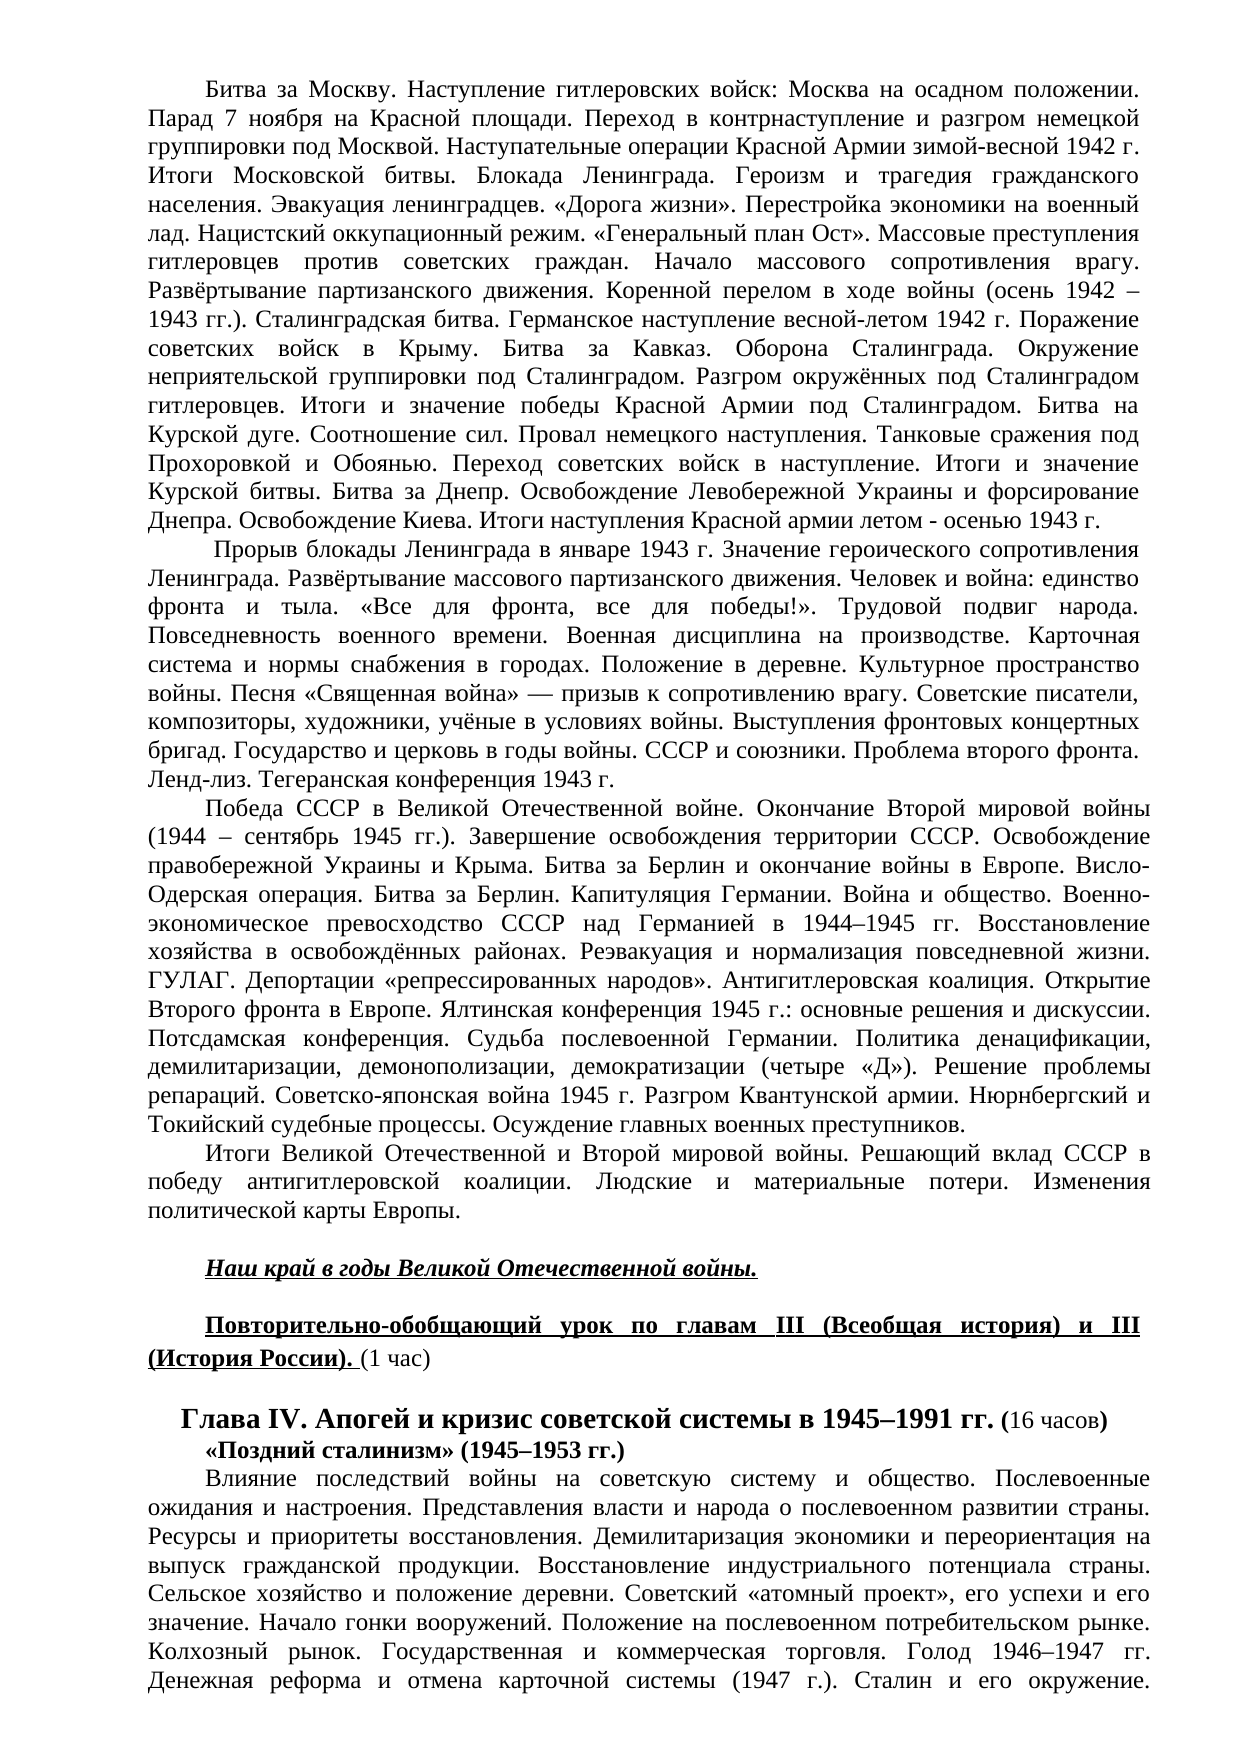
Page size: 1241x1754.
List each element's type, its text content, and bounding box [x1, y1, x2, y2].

text Итоги Великой Отечественной и Второй мировой войны. Решающий вклад СССР в победу антигитлеровской коалиции. Людские и материальные потери. Изменения политической карты Европы. [148, 1138, 1152, 1224]
text Повторительно-обобщающий урок по главам III (Всеобщая история) и III (История России). (1 час) [148, 1310, 1140, 1372]
text Наш край в годы Великой Отечественной войны. [148, 1253, 1140, 1281]
text Битва за Москву. Наступление гитлеровских войск: Москва на осадном положении. Парад 7 ноября на Красной площади. Переход в контрнаступление и разгром немецкой группировки под Москвой. Наступательные операции Красной Армии зимой-весной 1942 г. Итоги Московской битвы. Блокада Ленинграда. Героизм и трагедия гражданского населения. Эвакуация ленинградцев. «Дорога жизни». Перестройка экономики на военный лад. Нацистский оккупационный режим. «Генеральный план Ост». Массовые преступления гитлеровцев против советских граждан. Начало массового сопротивления врагу. Развёртывание партизанского движения. Коренной перелом в ходе войны (осень 1942 – 1943 гг.). Сталинградская битва. Германское наступление весной-летом 1942 г. Поражение советских войск в Крыму. Битва за Кавказ. Оборона Сталинграда. Окружение неприятельской группировки под Сталинградом. Разгром окружённых под Сталинградом гитлеровцев. Итоги и значение победы Красной Армии под Сталинградом. Битва на Курской дуге. Соотношение сил. Провал немецкого наступления. Танковые сражения под Прохоровкой и Обоянью. Переход советских войск в наступление. Итоги и значение Курской битвы. Битва за Днепр. Освобождение Левобережной Украины и форсирование Днепра. Освобождение Киева. Итоги наступления Красной армии летом - осенью 1943 г. [148, 74, 1140, 534]
text Прорыв блокады Ленинграда в январе 1943 г. Значение героического сопротивления Ленинграда. Развёртывание массового партизанского движения. Человек и война: единство фронта и тыла. «Все для фронта, все для победы!». Трудовой подвиг народа. Повседневность военного времени. Военная дисциплина на производстве. Карточная система и нормы снабжения в городах. Положение в деревне. Культурное пространство войны. Песня «Священная война» — призыв к сопротивлению врагу. Советские писатели, композиторы, художники, учёные в условиях войны. Выступления фронтовых концертных бригад. Государство и церковь в годы войны. СССР и союзники. Проблема второго фронта. Ленд-лиз. Тегеранская конференция 1943 г. [148, 534, 1140, 793]
text Глава IV. Апогей и кризис советской системы в 1945–1991 гг. (16 часов) [148, 1401, 1140, 1435]
text Победа СССР в Великой Отечественной войне. Окончание Второй мировой войны (1944 – сентябрь 1945 гг.). Завершение освобождения территории СССР. Освобождение правобережной Украины и Крыма. Битва за Берлин и окончание войны в Европе. Висло-Одерская операция. Битва за Берлин. Капитуляция Германии. Война и общество. Военно-экономическое превосходство СССР над Германией в 1944–1945 гг. Восстановление хозяйства в освобождённых районах. Реэвакуация и нормализация повседневной жизни. ГУЛАГ. Депортации «репрессированных народов». Антигитлеровская коалиция. Открытие Второго фронта в Европе. Ялтинская конференция 1945 г.: основные решения и дискуссии. Потсдамская конференция. Судьба послевоенной Германии. Политика денацификации, демилитаризации, демонополизации, демократизации (четыре «Д»). Решение проблемы репараций. Советско-японская война 1945 г. Разгром Квантунской армии. Нюрнбергский и Токийский судебные процессы. Осуждение главных военных преступников. [148, 793, 1152, 1138]
text «Поздний сталинизм» (1945–1953 гг.) [148, 1435, 1152, 1463]
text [148, 1463, 1152, 1693]
